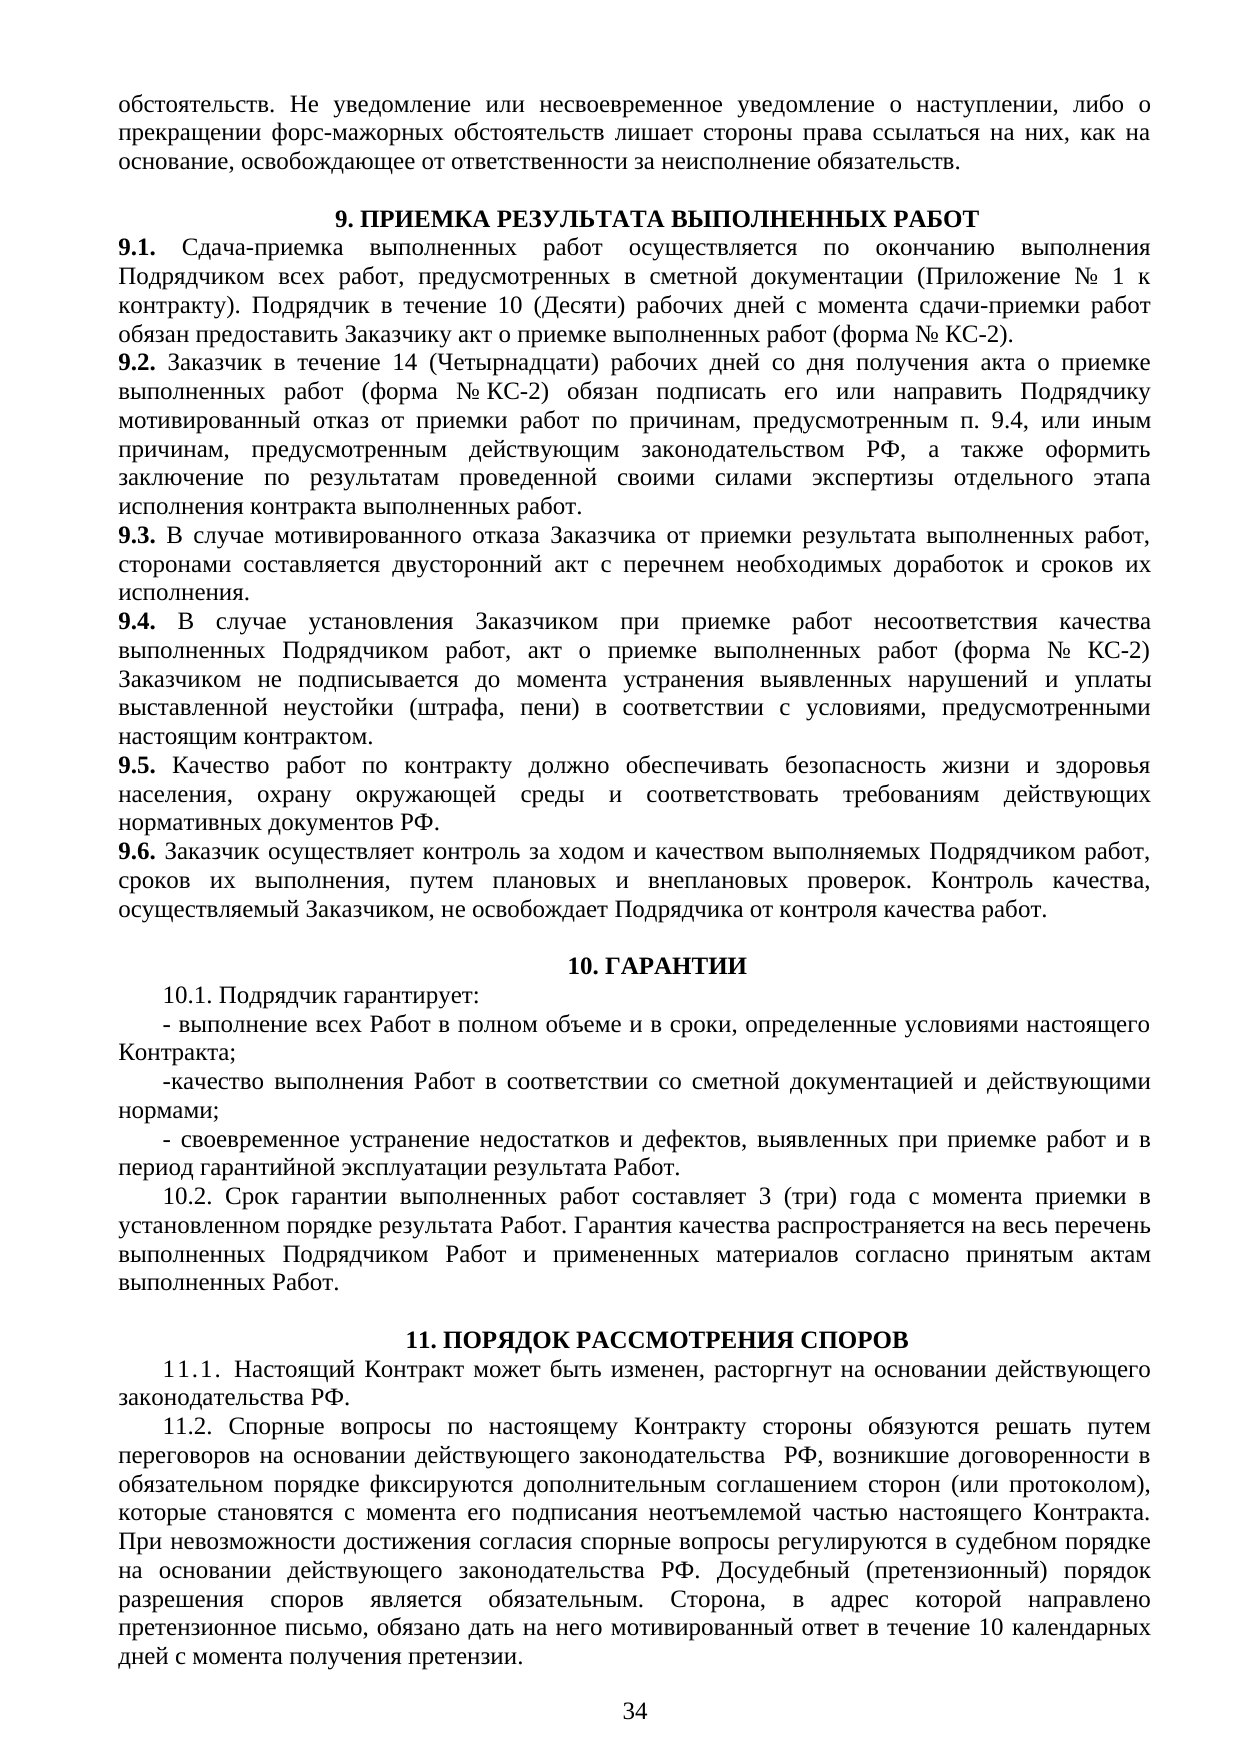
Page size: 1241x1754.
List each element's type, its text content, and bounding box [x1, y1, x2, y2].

text 10. ГАРАНТИИ [118, 951, 1152, 980]
text 10.1. Подрядчик гарантирует: [118, 980, 1152, 1009]
text 11.1. Настоящий Контракт может быть изменен, расторгнут на основании действующего законодательства РФ. [118, 1354, 1152, 1411]
text 9. ПРИЕМКА РЕЗУЛЬТАТА ВЫПОЛНЕННЫХ РАБОТ [118, 204, 1152, 232]
text 9.1. Сдача-приемка выполненных работ осуществляется по окончанию выполнения Подрядчиком всех работ, предусмотренных в сметной документации (Приложение № 1 к контракту). Подрядчик в течение 10 (Десяти) рабочих дней с момента сдачи-приемки работ обязан предоставить Заказчику акт о приемке выполненных работ (форма № КС-2). [118, 232, 1152, 347]
text 9.6. Заказчик осуществляет контроль за ходом и качеством выполняемых Подрядчиком работ, сроков их выполнения, путем плановых и внеплановых проверок. Контроль качества, осуществляемый Заказчиком, не освобождает Подрядчика от контроля качества работ. [118, 836, 1152, 922]
text 9.4. В случае установления Заказчиком при приемке работ несоответствия качества выполненных Подрядчиком работ, акт о приемке выполненных работ (форма № КС-2) Заказчиком не подписывается до момента устранения выявленных нарушений и уплаты выставленной неустойки (штрафа, пени) в соответствии с условиями, предусмотренными настоящим контрактом. [118, 606, 1152, 750]
text -качество выполнения Работ в соответствии со сметной документацией и действующими нормами; [118, 1066, 1152, 1124]
text - своевременное устранение недостатков и дефектов, выявленных при приемке работ и в период гарантийной эксплуатации результата Работ. [118, 1124, 1152, 1181]
text 9.3. В случае мотивированного отказа Заказчика от приемки результата выполненных работ, сторонами составляется двусторонний акт с перечнем необходимых доработок и сроков их исполнения. [118, 520, 1152, 606]
text 11. ПОРЯДОК РАССМОТРЕНИЯ СПОРОВ [118, 1325, 1152, 1354]
text 9.5. Качество работ по контракту должно обеспечивать безопасность жизни и здоровья населения, охрану окружающей среды и соответствовать требованиям действующих нормативных документов РФ. [118, 750, 1152, 836]
text - выполнение всех Работ в полном объеме и в сроки, определенные условиями настоящего Контракта; [118, 1009, 1152, 1066]
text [118, 89, 1152, 175]
text 10.2. Срок гарантии выполненных работ составляет 3 (три) года с момента приемки в установленном порядке результата работ. Гарантия качества распространяется на весь перечень выполненных подрядчиком работ и примененных материалов согласно принятым актам выполненных работ. [118, 1181, 1152, 1296]
text 11.2. Спорные вопросы по настоящему Контракту стороны обязуются решать путем переговоров на основании действующего законодательства РФ, возникшие договоренности в обязательном порядке фиксируются дополнительным соглашением сторон (или протоколом), которые становятся с момента его подписания неотъемлемой частью настоящего Контракта. При невозможности достижения согласия спорные вопросы регулируются в судебном порядке на основании действующего законодательства РФ. Досудебный (претензионный) порядок разрешения споров является обязательным. Сторона, в адрес которой направлено претензионное письмо, обязано дать на него мотивированный ответ в течение 10 календарных дней с момента получения претензии. [118, 1411, 1152, 1670]
text 9.2. Заказчик в течение 14 (Четырнадцати) рабочих дней со дня получения акта о приемке выполненных работ (форма № КС-2) обязан подписать его или направить Подрядчику мотивированный отказ от приемки работ по причинам, предусмотренным п. 9.4, или иным причинам, предусмотренным действующим законодательством РФ, а также оформить заключение по результатам проведенной своими силами экспертизы отдельного этапа исполнения контракта выполненных работ. [118, 347, 1152, 520]
